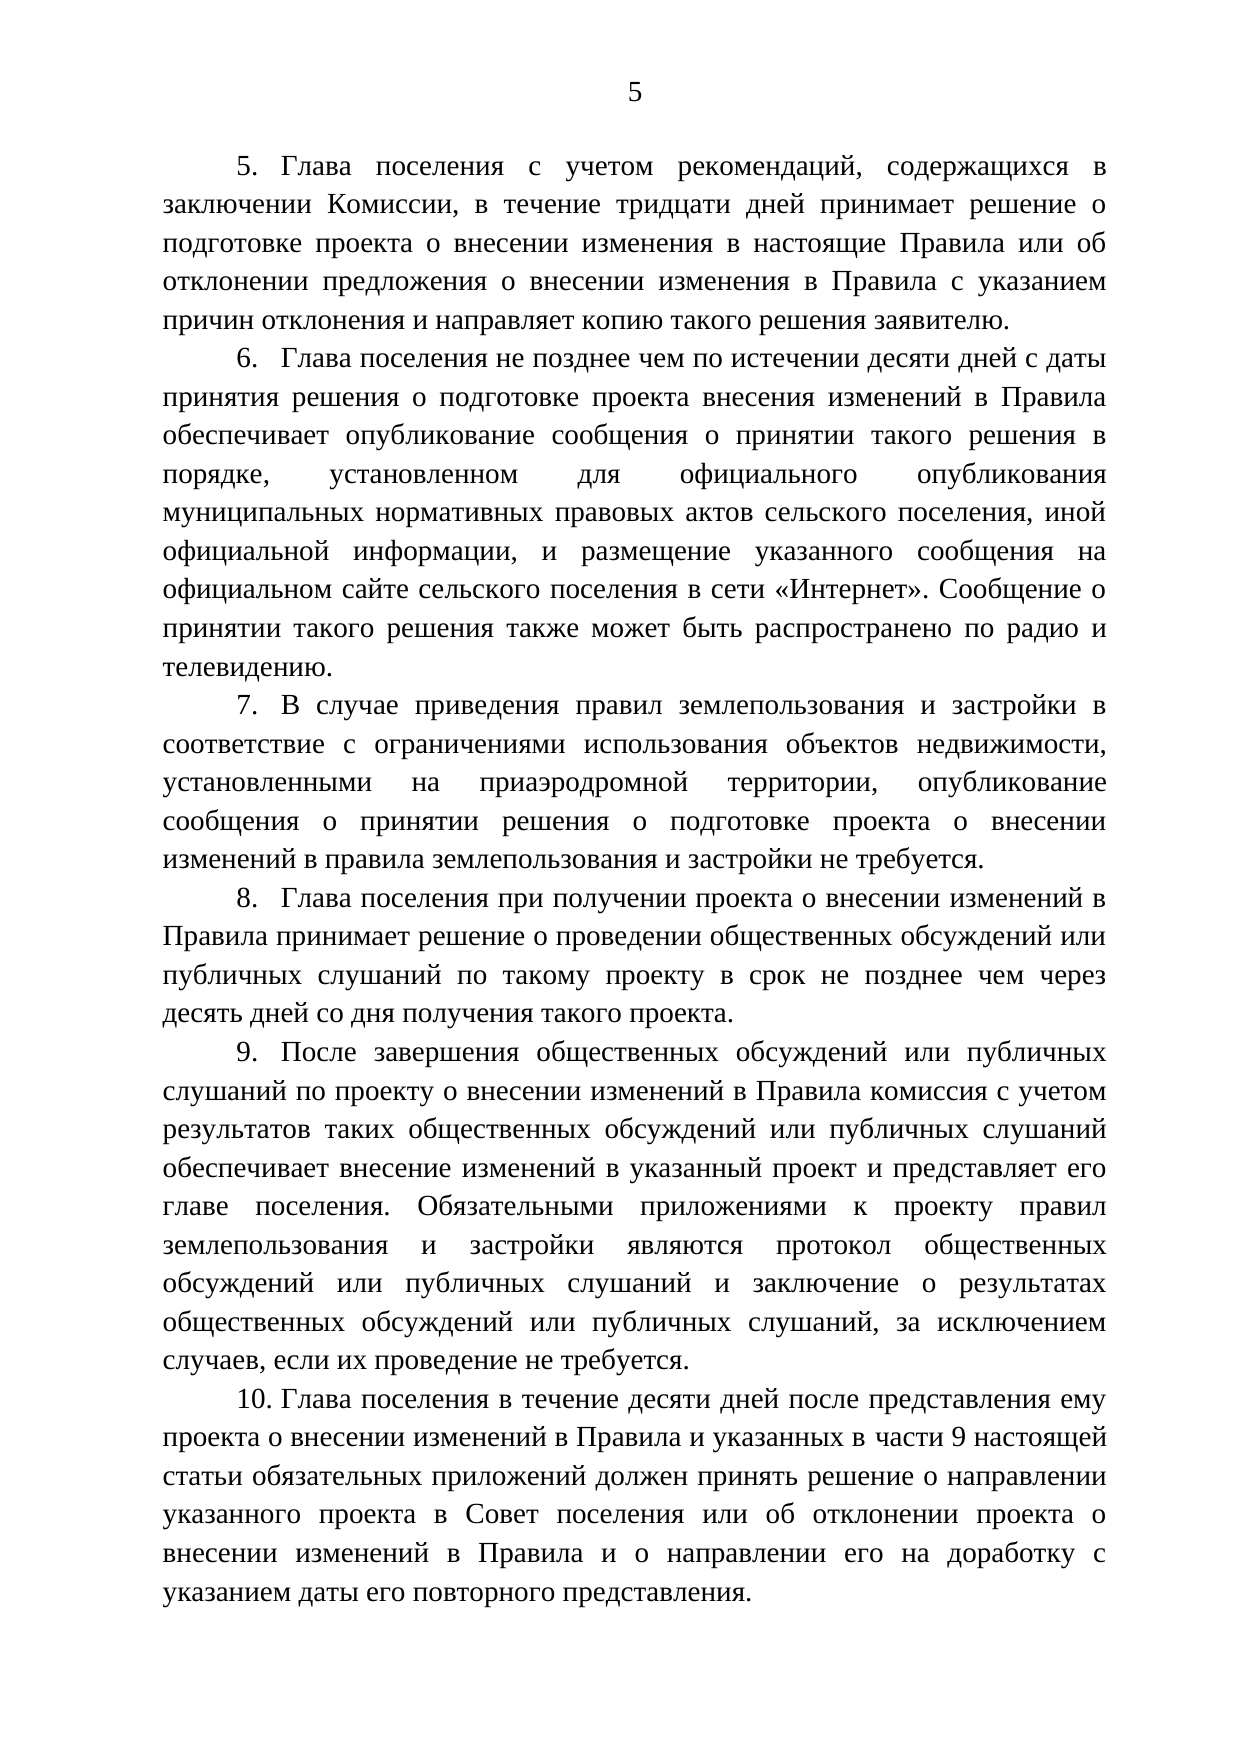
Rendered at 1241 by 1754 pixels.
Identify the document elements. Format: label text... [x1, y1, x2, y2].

list После завершения общественных обсуждений или публичных слушаний по проекту о внесении изменений в Правила комиссия с учетом результатов таких общественных обсуждений или публичных слушаний обеспечивает внесение изменений в указанный проект и представляет его главе поселения. Обязательными приложениями к проекту правил землепользования и застройки являются протокол общественных обсуждений или публичных слушаний и заключение о результатах общественных обсуждений или публичных слушаний, за исключением случаев, если их проведение не требуется. [162, 1034, 1107, 1376]
list Глава поселения с учетом рекомендаций, содержащихся в заключении Комиссии, в течение тридцати дней принимает решение о подготовке проекта о внесении изменения в настоящие Правила или об отклонении предложения о внесении изменения в Правила с указанием причин отклонения и направляет копию такого решения заявителю. [162, 148, 1107, 335]
list Глава поселения не позднее чем по истечении десяти дней с даты принятия решения о подготовке проекта внесения изменений в Правила обеспечивает опубликование сообщения о принятии такого решения в порядке, установленном для официального опубликования муниципальных нормативных правовых актов сельского поселения, иной официальной информации, и размещение указанного сообщения на официальном сайте сельского поселения в сети «Интернет». Сообщение о принятии такого решения также может быть распространено по радио и телевидению. [162, 340, 1107, 682]
list Глава поселения в течение десяти дней после представления ему проекта о внесении изменений в Правила и указанных в части 9 настоящей статьи обязательных приложений должен принять решение о направлении указанного проекта в Совет поселения или об отклонении проекта о внесении изменений в Правила и о направлении его на доработку с указанием даты его повторного представления. [162, 1381, 1107, 1607]
list В случае приведения правил землепользования и застройки в соответствие с ограничениями использования объектов недвижимости, установленными на приаэродромной территории, опубликование сообщения о принятии решения о подготовке проекта о внесении изменений в правила землепользования и застройки не требуется. [162, 687, 1107, 875]
list Глава поселения при получении проекта о внесении изменений в Правила принимает решение о проведении общественных обсуждений или публичных слушаний по такому проекту в срок не позднее чем через десять дней со дня получения такого проекта. [162, 880, 1107, 1029]
